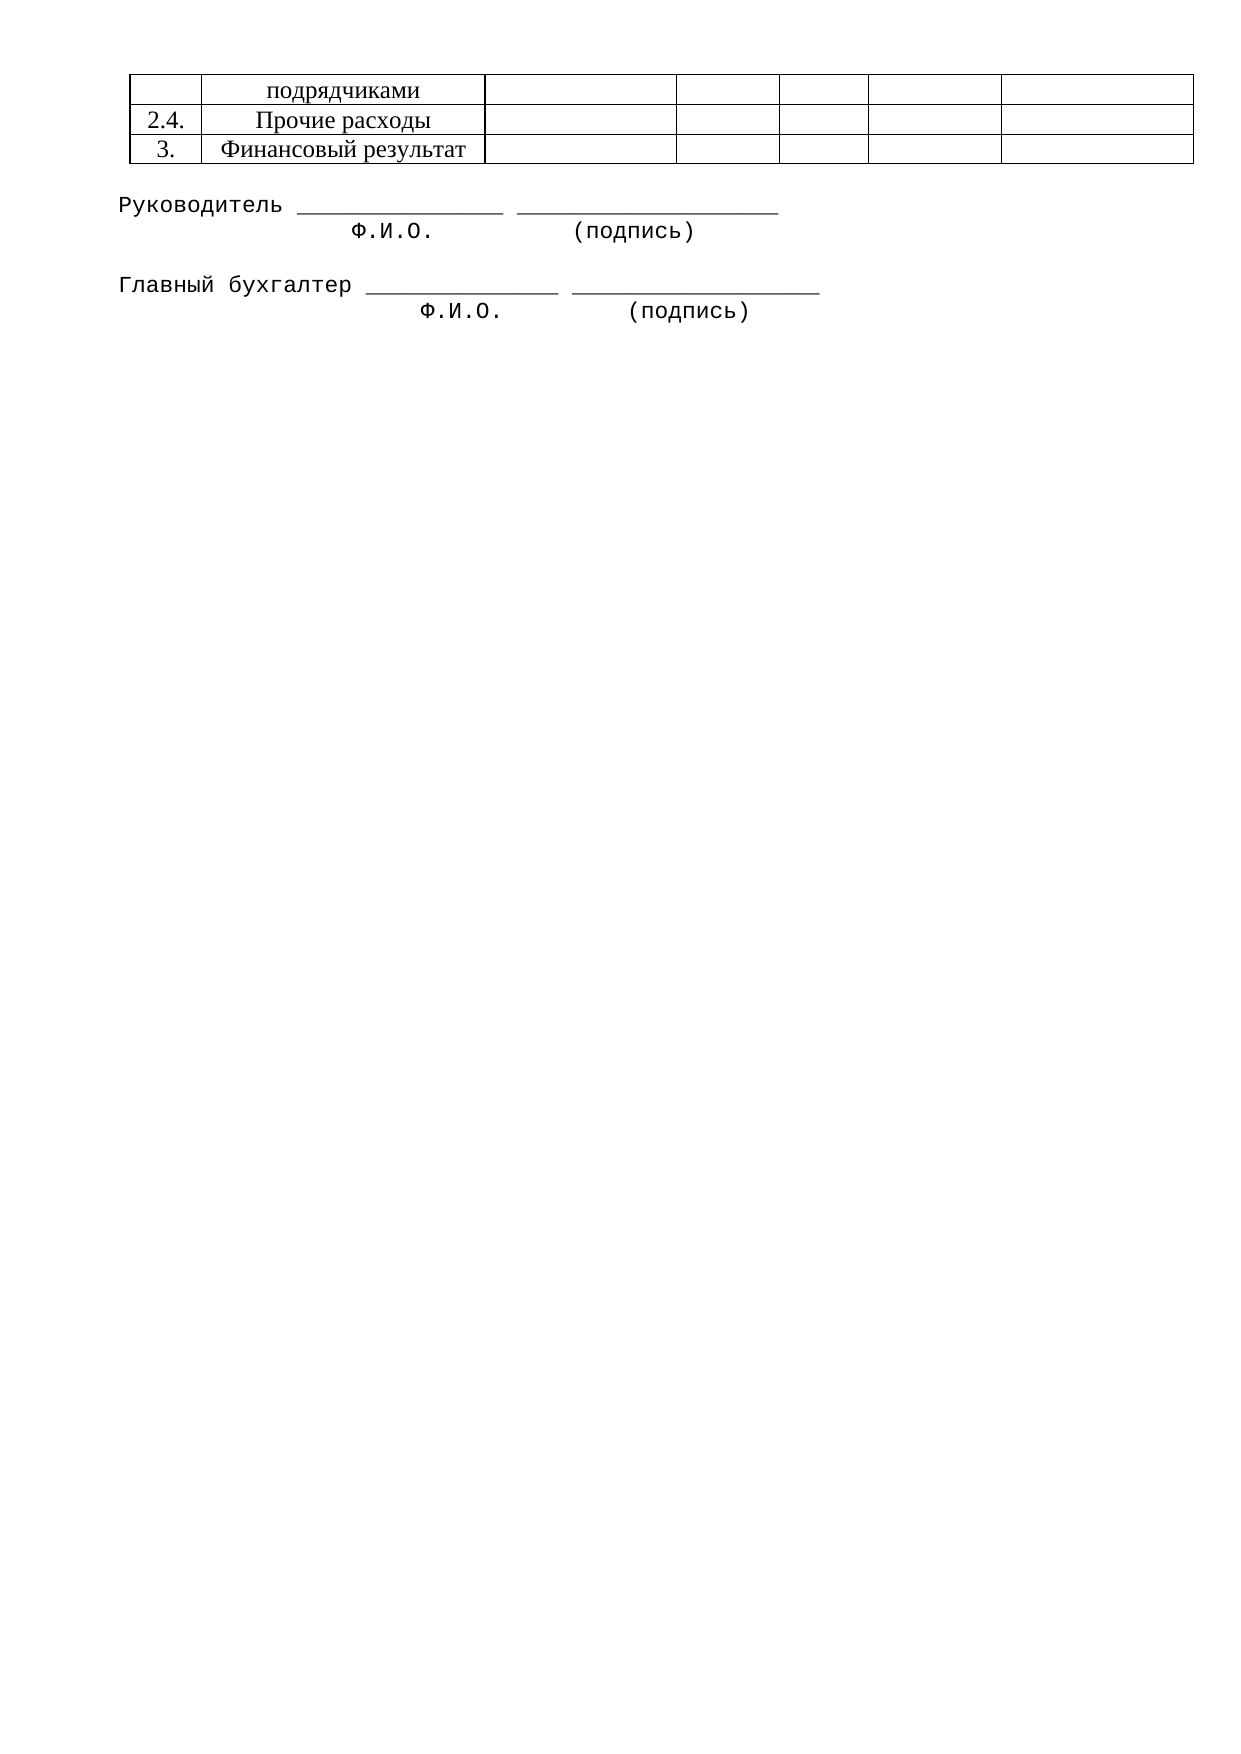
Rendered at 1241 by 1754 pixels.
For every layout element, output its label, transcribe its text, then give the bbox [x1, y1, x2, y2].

table_cell [1002, 75, 1193, 104]
table_cell [869, 75, 1001, 104]
text Руководитель _______________ ___________________ [118, 193, 1152, 219]
table_cell 2.3. [131, 75, 201, 104]
table_cell Прочие расходы [202, 105, 484, 133]
text Ф.И.О. (подпись) [118, 219, 1152, 245]
text Ф.И.О. (подпись) [118, 299, 1152, 326]
table_cell [677, 105, 779, 133]
table_cell [1002, 105, 1193, 133]
table_cell [780, 75, 868, 104]
table_cell [1002, 135, 1193, 163]
table_cell Финансовый результат [202, 135, 484, 163]
table_cell 2.4. [131, 105, 201, 133]
table_cell [677, 75, 779, 104]
table_cell [486, 135, 676, 163]
table_cell 3. [131, 135, 201, 163]
table_cell [869, 105, 1001, 133]
table_cell [486, 75, 676, 104]
table_cell [780, 135, 868, 163]
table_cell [202, 75, 484, 104]
table_cell [486, 105, 676, 133]
table_cell [780, 105, 868, 133]
table_cell [677, 135, 779, 163]
text Главный бухгалтер ______________ __________________ [118, 274, 1152, 299]
table_cell [869, 135, 1001, 163]
